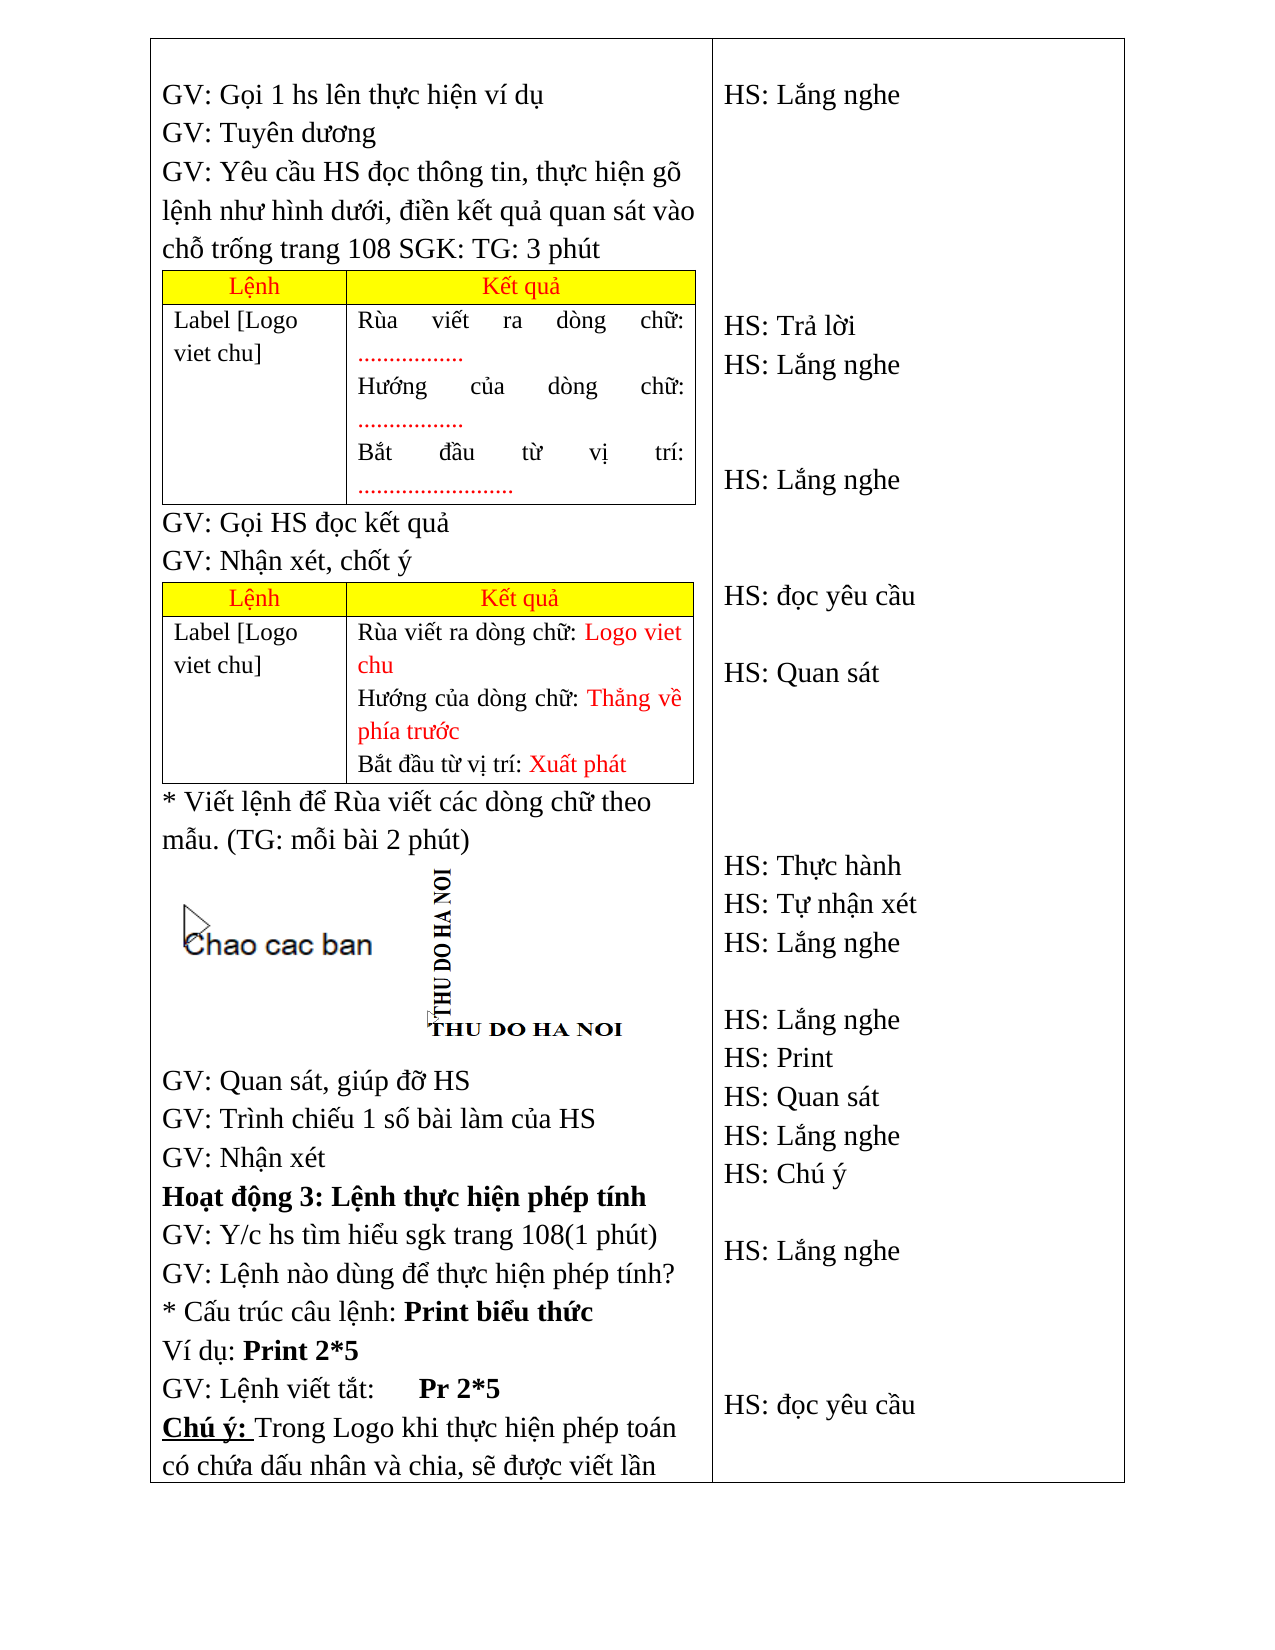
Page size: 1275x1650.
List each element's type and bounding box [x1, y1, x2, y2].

table_cell [151, 39, 712, 1482]
table_cell [713, 39, 1124, 1482]
picture [400, 860, 650, 1054]
picture [154, 894, 382, 969]
